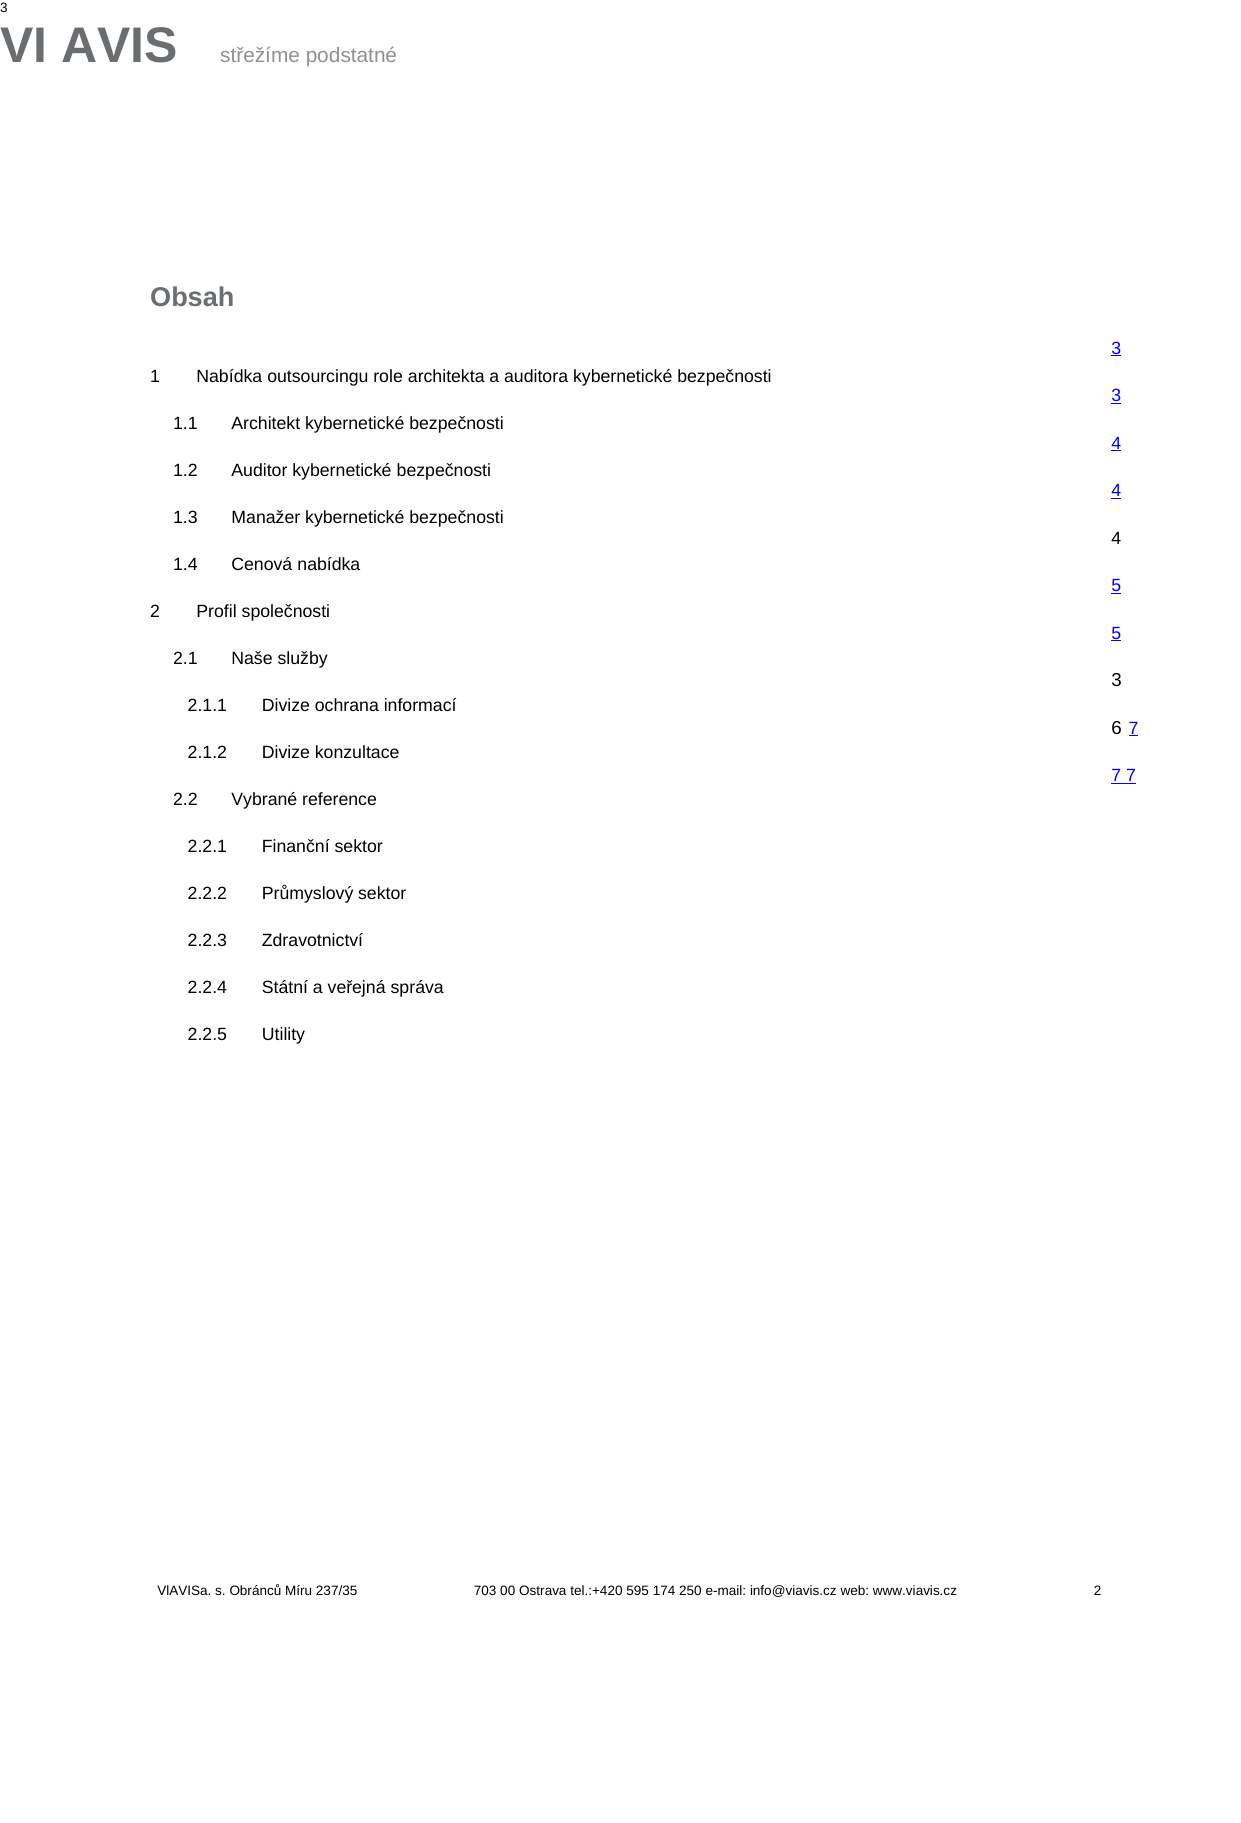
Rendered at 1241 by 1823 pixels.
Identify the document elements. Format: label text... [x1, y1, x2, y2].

list Manažer kybernetické bezpečnosti [173, 486, 1090, 533]
list Profil společnosti [150, 580, 1090, 627]
list Auditor kybernetické bezpečnosti [173, 439, 1090, 486]
list Cenová nabídka [173, 533, 1090, 580]
list Architekt kybernetické bezpečnosti [173, 392, 1090, 439]
list Zdravotnictví [187, 908, 1090, 956]
list Průmyslový sektor [187, 862, 1090, 908]
list Naše služby [173, 627, 1090, 674]
list Divize ochrana informací [187, 674, 1090, 721]
list Divize konzultace [187, 721, 1090, 768]
list Státní a veřejná správa [187, 956, 1090, 1002]
list Nabídka outsourcingu role architekta a auditora kybernetické bezpečnosti [150, 367, 1090, 386]
list Utility [187, 1002, 1090, 1049]
subtitle Obsah [150, 282, 1090, 312]
list Vybrané reference [173, 768, 1090, 814]
list Finanční sektor [187, 814, 1090, 862]
